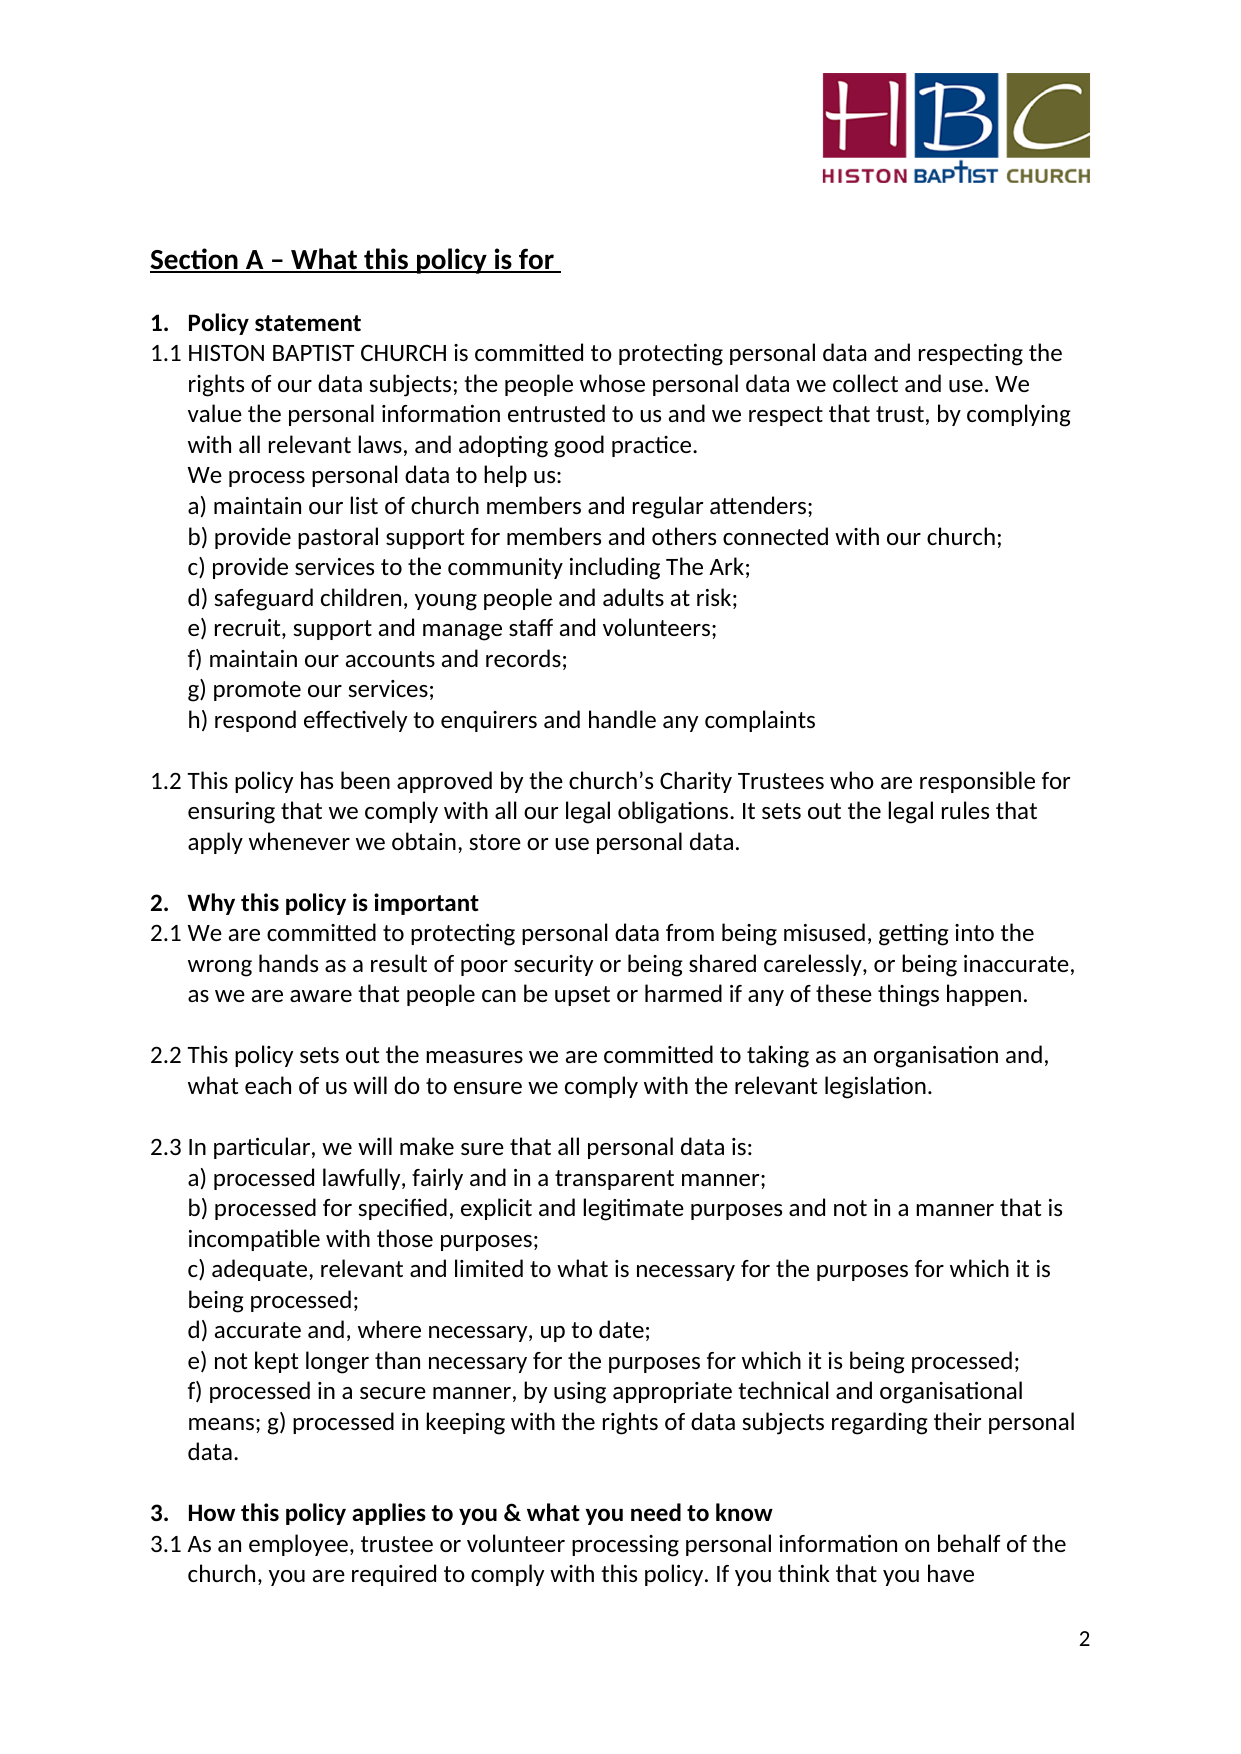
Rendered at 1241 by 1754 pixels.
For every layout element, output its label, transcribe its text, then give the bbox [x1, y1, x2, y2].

text a) processed lawfully, fairly and in a transparent manner; [187, 1162, 1090, 1192]
text e) recruit, support and manage staff and volunteers; [187, 612, 1090, 643]
list Policy statement [150, 307, 1090, 338]
list We are committed to protecting personal data from being misused, getting into the wrong hands as a result of poor security or being shared carelessly, or being inaccurate, as we are aware that people can be upset or harmed if any of these things happen. [150, 917, 1090, 1009]
list This policy has been approved by the church’s Charity Trustees who are responsible for ensuring that we comply with all our legal obligations. It sets out the legal rules that apply whenever we obtain, store or use personal data. [150, 765, 1090, 856]
text c) provide services to the community including The Ark; [187, 551, 1090, 582]
list In particular, we will make sure that all personal data is: [150, 1131, 1090, 1162]
text d) accurate and, where necessary, up to date; [187, 1314, 1090, 1345]
text Section A – What this policy is for [150, 241, 1090, 277]
text f) maintain our accounts and records; [187, 643, 1090, 673]
list How this policy applies to you & what you need to know [150, 1497, 1090, 1528]
list Why this policy is important [150, 887, 1090, 917]
picture [822, 73, 1091, 183]
list This policy sets out the measures we are committed to taking as an organisation and, what each of us will do to ensure we comply with the relevant legislation. [150, 1039, 1090, 1101]
text We process personal data to help us: [187, 460, 1090, 490]
text f) processed in a secure manner, by using appropriate technical and organisational means; g) processed in keeping with the rights of data subjects regarding their personal data. [187, 1375, 1090, 1467]
text c) adequate, relevant and limited to what is necessary for the purposes for which it is being processed; [187, 1253, 1090, 1314]
text a) maintain our list of church members and regular attenders; [187, 490, 1090, 521]
text g) promote our services; [187, 673, 1090, 704]
text b) processed for specified, explicit and legitimate purposes and not in a manner that is incompatible with those purposes; [187, 1192, 1090, 1253]
text h) respond effectively to enquirers and handle any complaints [187, 704, 1090, 734]
text d) safeguard children, young people and adults at risk; [187, 582, 1090, 612]
text b) provide pastoral support for members and others connected with our church; [187, 521, 1090, 551]
text e) not kept longer than necessary for the purposes for which it is being processed; [187, 1345, 1090, 1375]
list HISTON BAPTIST CHURCH is committed to protecting personal data and respecting the rights of our data subjects; the people whose personal data we collect and use. We value the personal information entrusted to us and we respect that trust, by complying with all relevant laws, and adopting good practice. [150, 338, 1090, 460]
